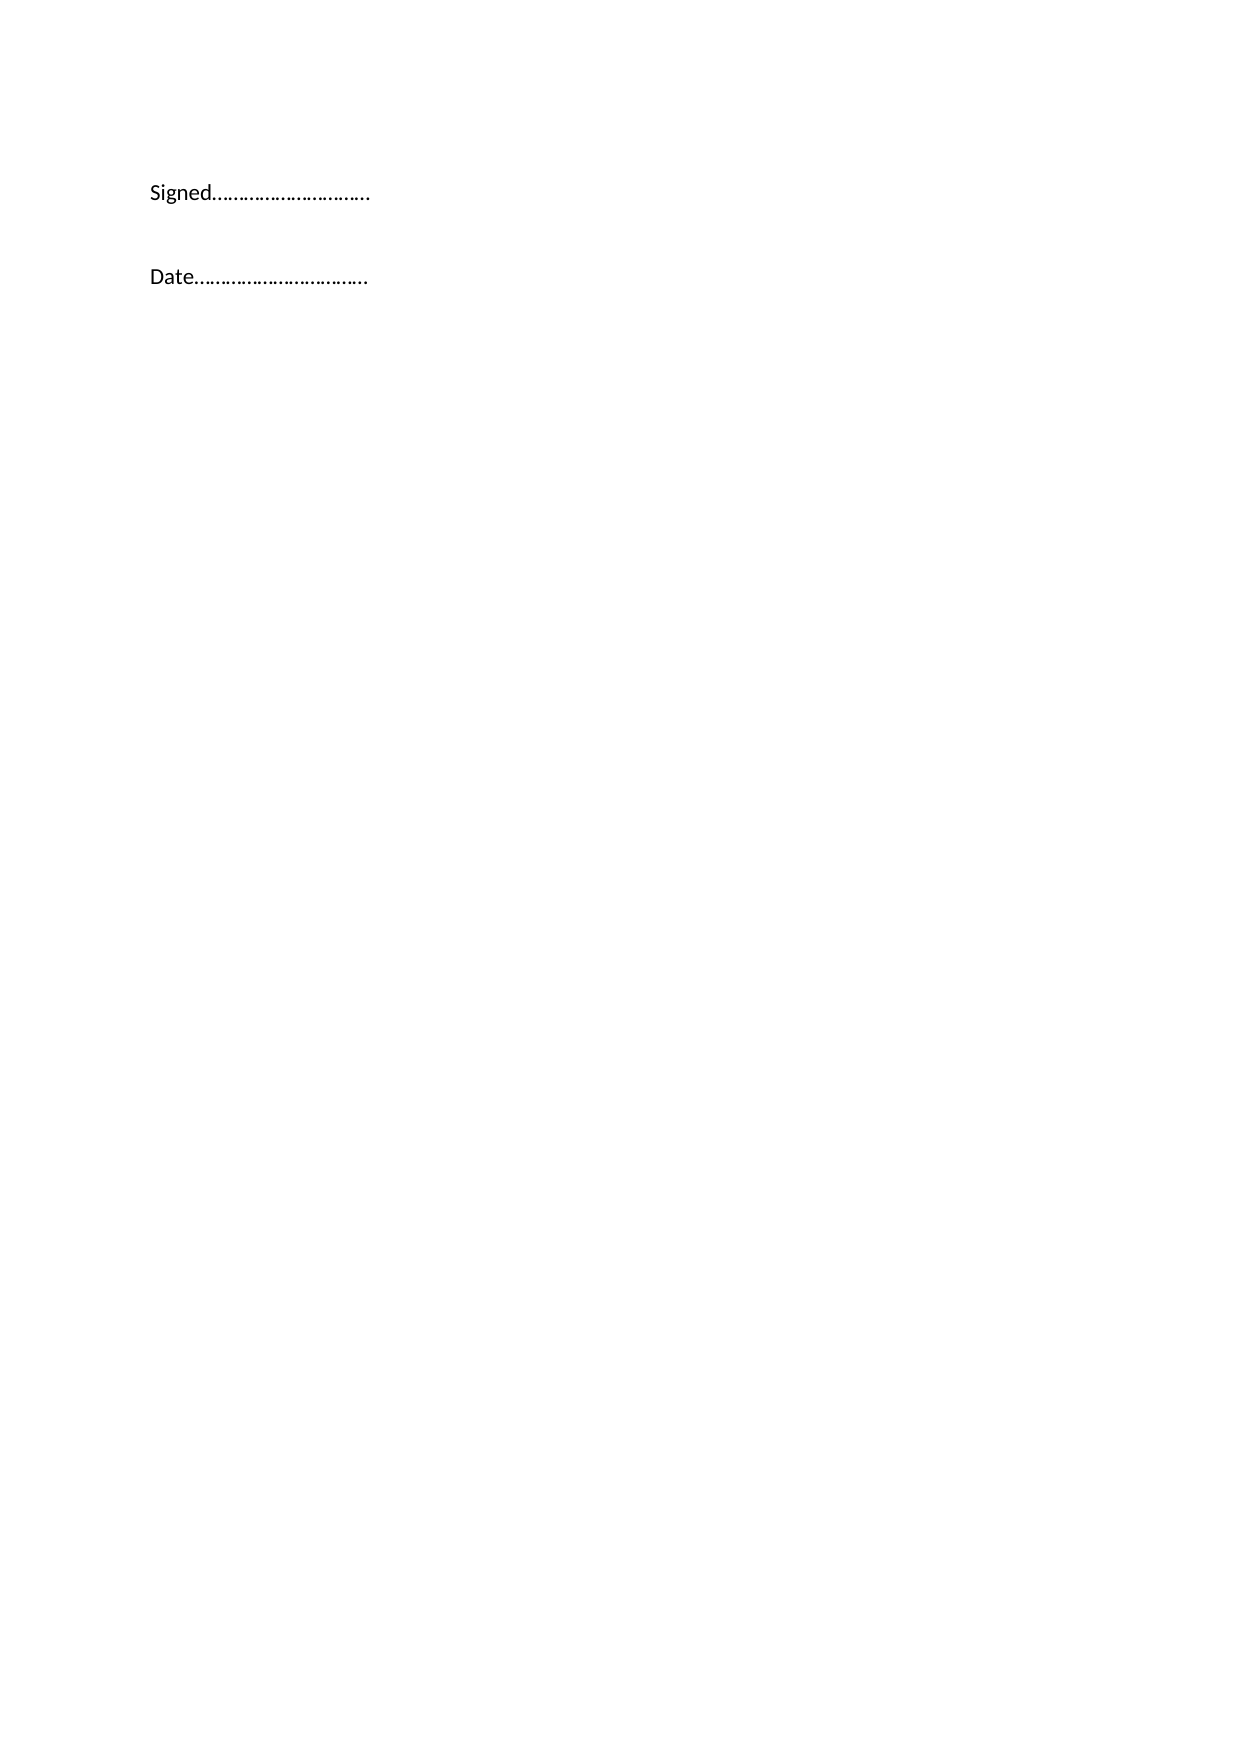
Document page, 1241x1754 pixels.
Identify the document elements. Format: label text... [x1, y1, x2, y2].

text Date…………………………… [150, 262, 1090, 290]
text Signed………………………… [150, 178, 1090, 206]
